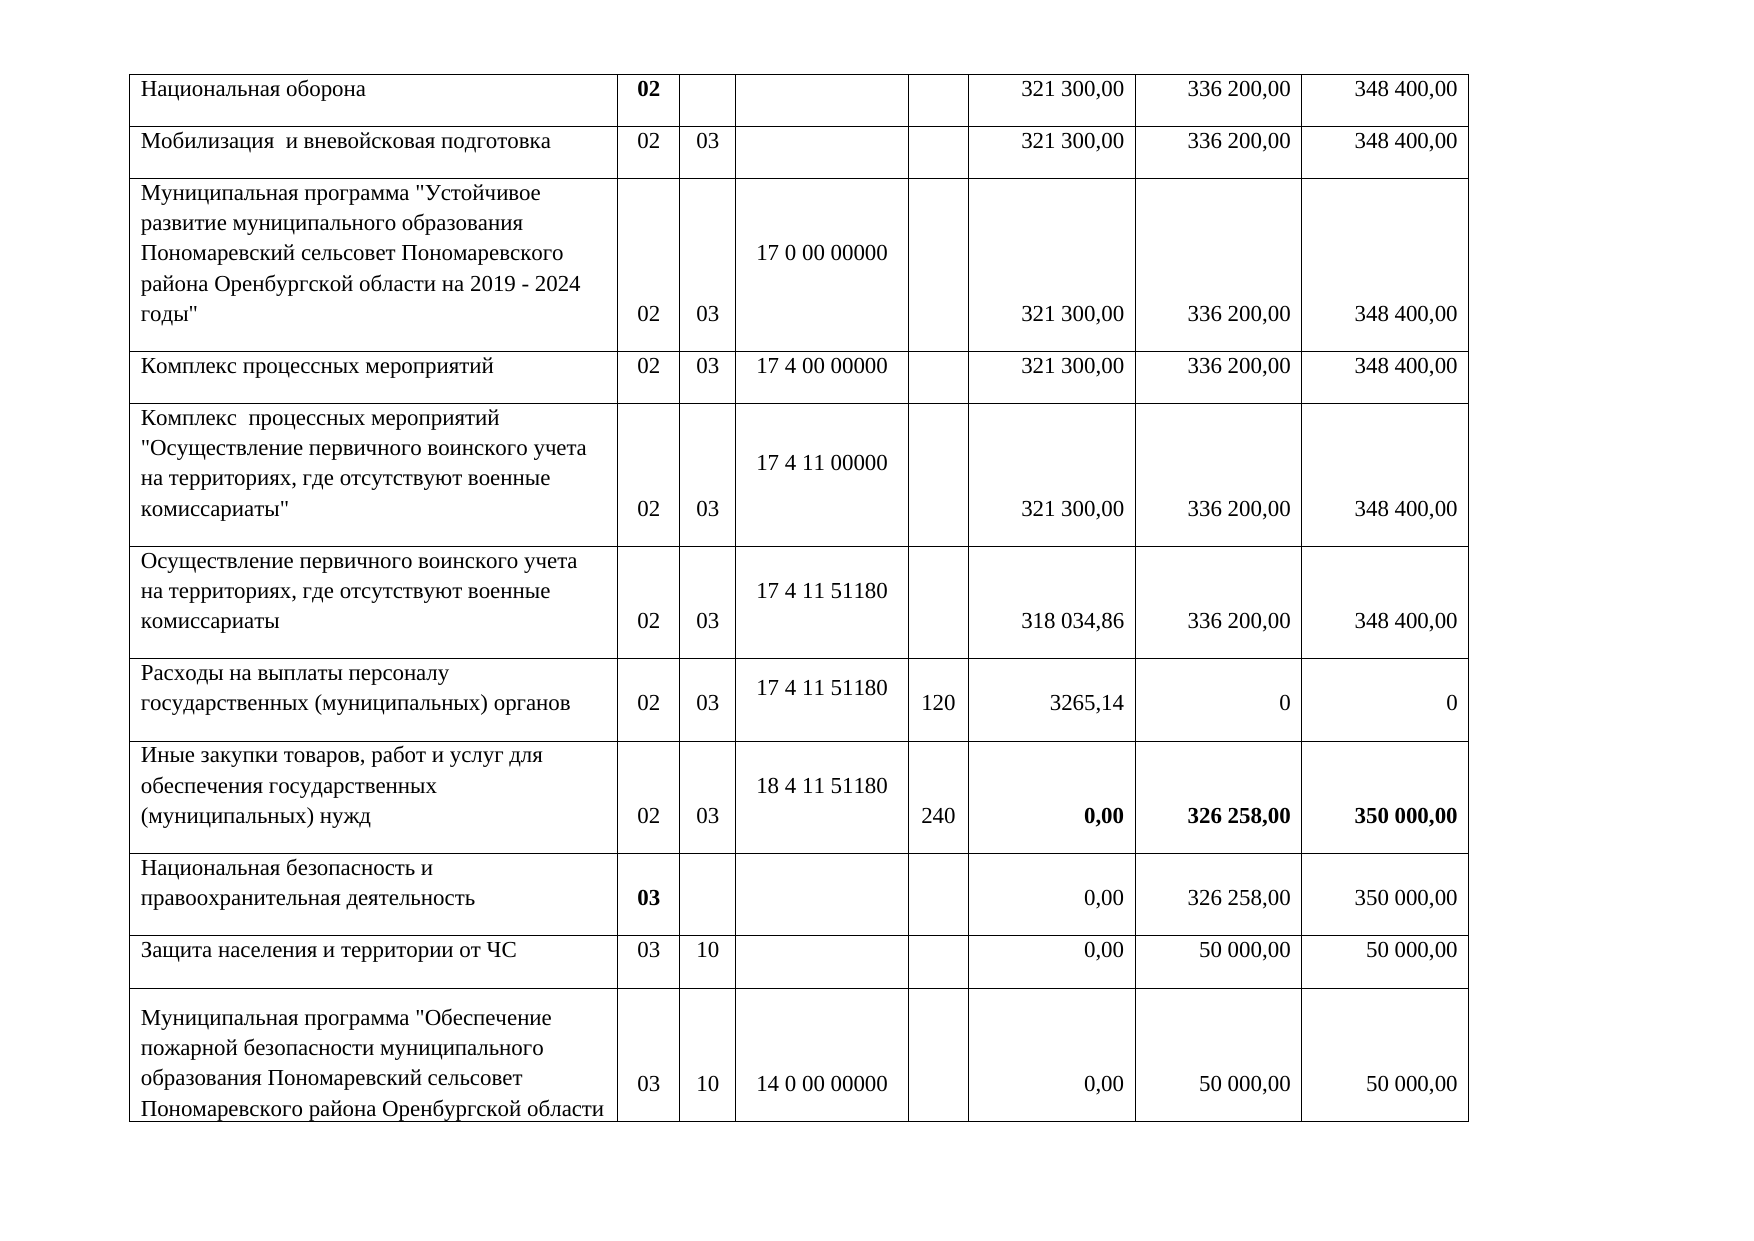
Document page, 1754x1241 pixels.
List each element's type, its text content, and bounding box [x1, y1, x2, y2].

table_cell [909, 352, 968, 403]
table_cell 03 [618, 989, 679, 1121]
table_cell [680, 75, 735, 126]
table_cell [909, 854, 968, 935]
table_cell Расходы на выплаты персоналу государственных (муниципальных) органов [130, 659, 617, 741]
table_cell Муниципальная программа "Устойчивое развитие муниципального образования Пономаревский сельсовет Пономаревского района Оренбургской области на 2019 - 2024 годы" [130, 179, 617, 351]
table_cell 336 200,00 [1136, 404, 1301, 546]
table_cell 03 [680, 659, 735, 741]
table_cell 240 [909, 742, 968, 853]
table_cell 0,00 [969, 989, 1135, 1121]
table_cell 17 0 00 00000 [736, 179, 908, 351]
table_cell 14 0 00 00000 [736, 989, 908, 1121]
table_cell 350 000,00 [1302, 854, 1468, 935]
table_cell [909, 127, 968, 178]
table_cell 10 [680, 936, 735, 987]
table_cell 17 4 00 00000 [736, 352, 908, 403]
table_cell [130, 989, 617, 1121]
table_cell 18 4 11 51180 [736, 742, 908, 853]
table_cell 50 000,00 [1136, 936, 1301, 987]
table_cell 321 300,00 [969, 127, 1135, 178]
table_cell Комплекс процессных мероприятий [130, 352, 617, 403]
table_cell 348 400,00 [1302, 404, 1468, 546]
table_cell [909, 75, 968, 126]
table_cell 336 200,00 [1136, 75, 1301, 126]
table_cell [909, 404, 968, 546]
table_cell 50 000,00 [1302, 936, 1468, 987]
table_cell 03 [680, 404, 735, 546]
table_cell 02 [618, 742, 679, 853]
table_cell Защита населения и территории от ЧС [130, 936, 617, 987]
table_cell 03 [680, 127, 735, 178]
table_cell 03 [618, 854, 679, 935]
table_cell 321 300,00 [969, 352, 1135, 403]
table_cell Комплекс процессных мероприятий "Осуществление первичного воинского учета на территориях, где отсутствуют военные комиссариаты" [130, 404, 617, 546]
table_cell 02 [618, 404, 679, 546]
table_cell 10 [680, 989, 735, 1121]
table_cell [736, 127, 908, 178]
table_cell 3265,14 [969, 659, 1135, 741]
table_cell 348 400,00 [1302, 352, 1468, 403]
table_cell [909, 989, 968, 1121]
table_cell 321 300,00 [969, 179, 1135, 351]
table_cell 50 000,00 [1302, 989, 1468, 1121]
table_cell [909, 936, 968, 987]
table_cell [736, 854, 908, 935]
table_cell 318 034,86 [969, 547, 1135, 658]
table_cell [680, 854, 735, 935]
table_cell 336 200,00 [1136, 547, 1301, 658]
table_cell Осуществление первичного воинского учета на территориях, где отсутствуют военные комиссариаты [130, 547, 617, 658]
table_cell 03 [618, 936, 679, 987]
table_cell 02 [618, 352, 679, 403]
table_cell 326 258,00 [1136, 742, 1301, 853]
table_cell 326 258,00 [1136, 854, 1301, 935]
table_cell 03 [680, 179, 735, 351]
table_cell 350 000,00 [1302, 742, 1468, 853]
table_cell 02 [618, 179, 679, 351]
table_cell 348 400,00 [1302, 127, 1468, 178]
table_cell 02 [618, 127, 679, 178]
table_cell 348 400,00 [1302, 179, 1468, 351]
table_cell 348 400,00 [1302, 547, 1468, 658]
table_cell 120 [909, 659, 968, 741]
table_cell 336 200,00 [1136, 352, 1301, 403]
table_cell 321 300,00 [969, 404, 1135, 546]
table_cell 336 200,00 [1136, 127, 1301, 178]
table_cell 348 400,00 [1302, 75, 1468, 126]
table_cell 02 [618, 659, 679, 741]
table_cell 0 [1302, 659, 1468, 741]
table_cell 03 [680, 352, 735, 403]
table_cell 03 [680, 547, 735, 658]
table_cell [909, 547, 968, 658]
table_cell 336 200,00 [1136, 179, 1301, 351]
table_cell 17 4 11 51180 [736, 547, 908, 658]
table_cell Мобилизация и вневойсковая подготовка [130, 127, 617, 178]
table_cell 50 000,00 [1136, 989, 1301, 1121]
table_cell 0,00 [969, 854, 1135, 935]
table_cell 03 [680, 742, 735, 853]
table_cell 0 [1136, 659, 1301, 741]
table_cell 17 4 11 00000 [736, 404, 908, 546]
table_cell [909, 179, 968, 351]
table_cell [736, 75, 908, 126]
table_cell 17 4 11 51180 [736, 659, 908, 741]
table_cell 0,00 [969, 936, 1135, 987]
table_cell Национальная безопасность и правоохранительная деятельность [130, 854, 617, 935]
table_cell [736, 936, 908, 987]
table_cell 0,00 [969, 742, 1135, 853]
table_cell 02 [618, 547, 679, 658]
table_cell 02 [618, 75, 679, 126]
table_cell Иные закупки товаров, работ и услуг для обеспечения государственных (муниципальных) нужд [130, 742, 617, 853]
table_cell Национальная оборона [130, 75, 617, 126]
table_cell 321 300,00 [969, 75, 1135, 126]
